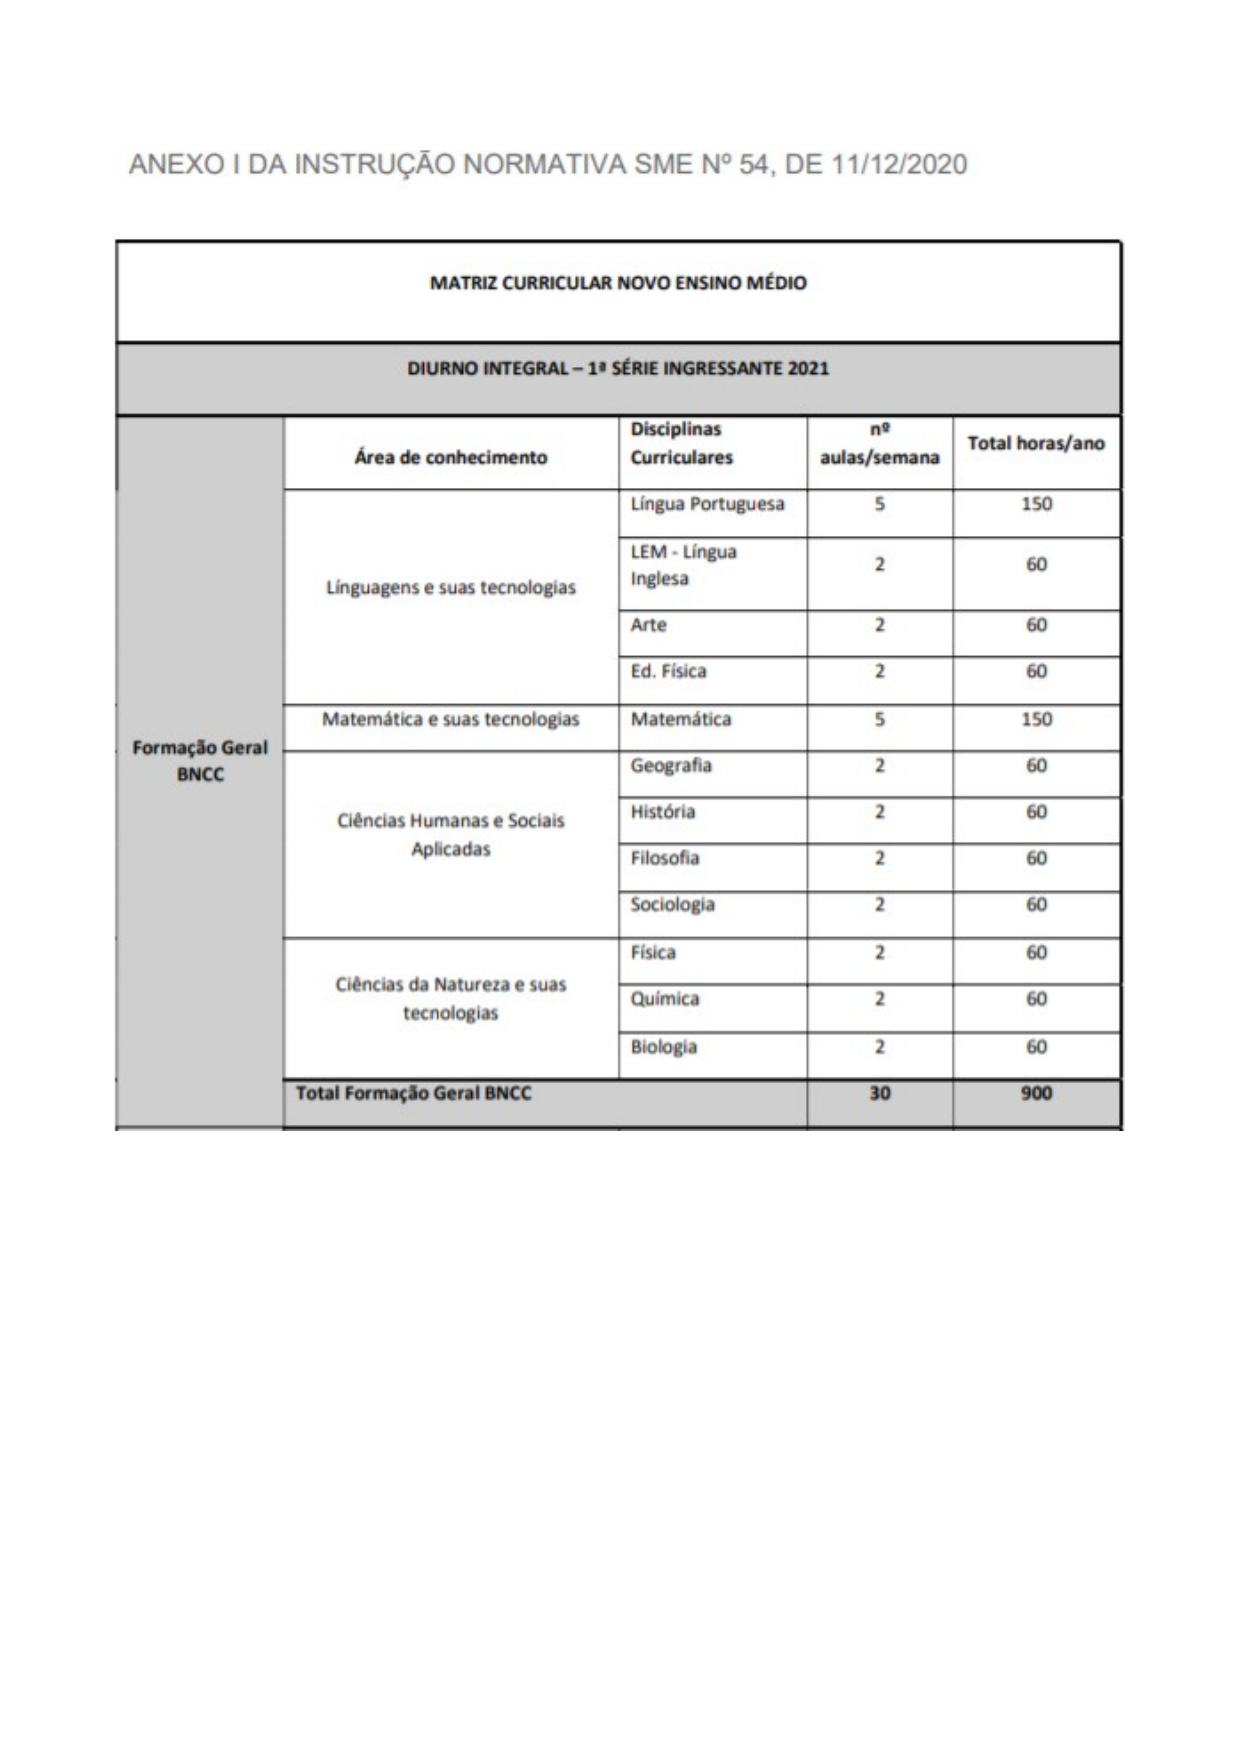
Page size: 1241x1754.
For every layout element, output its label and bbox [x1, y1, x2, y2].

picture [112, 150, 1125, 1131]
